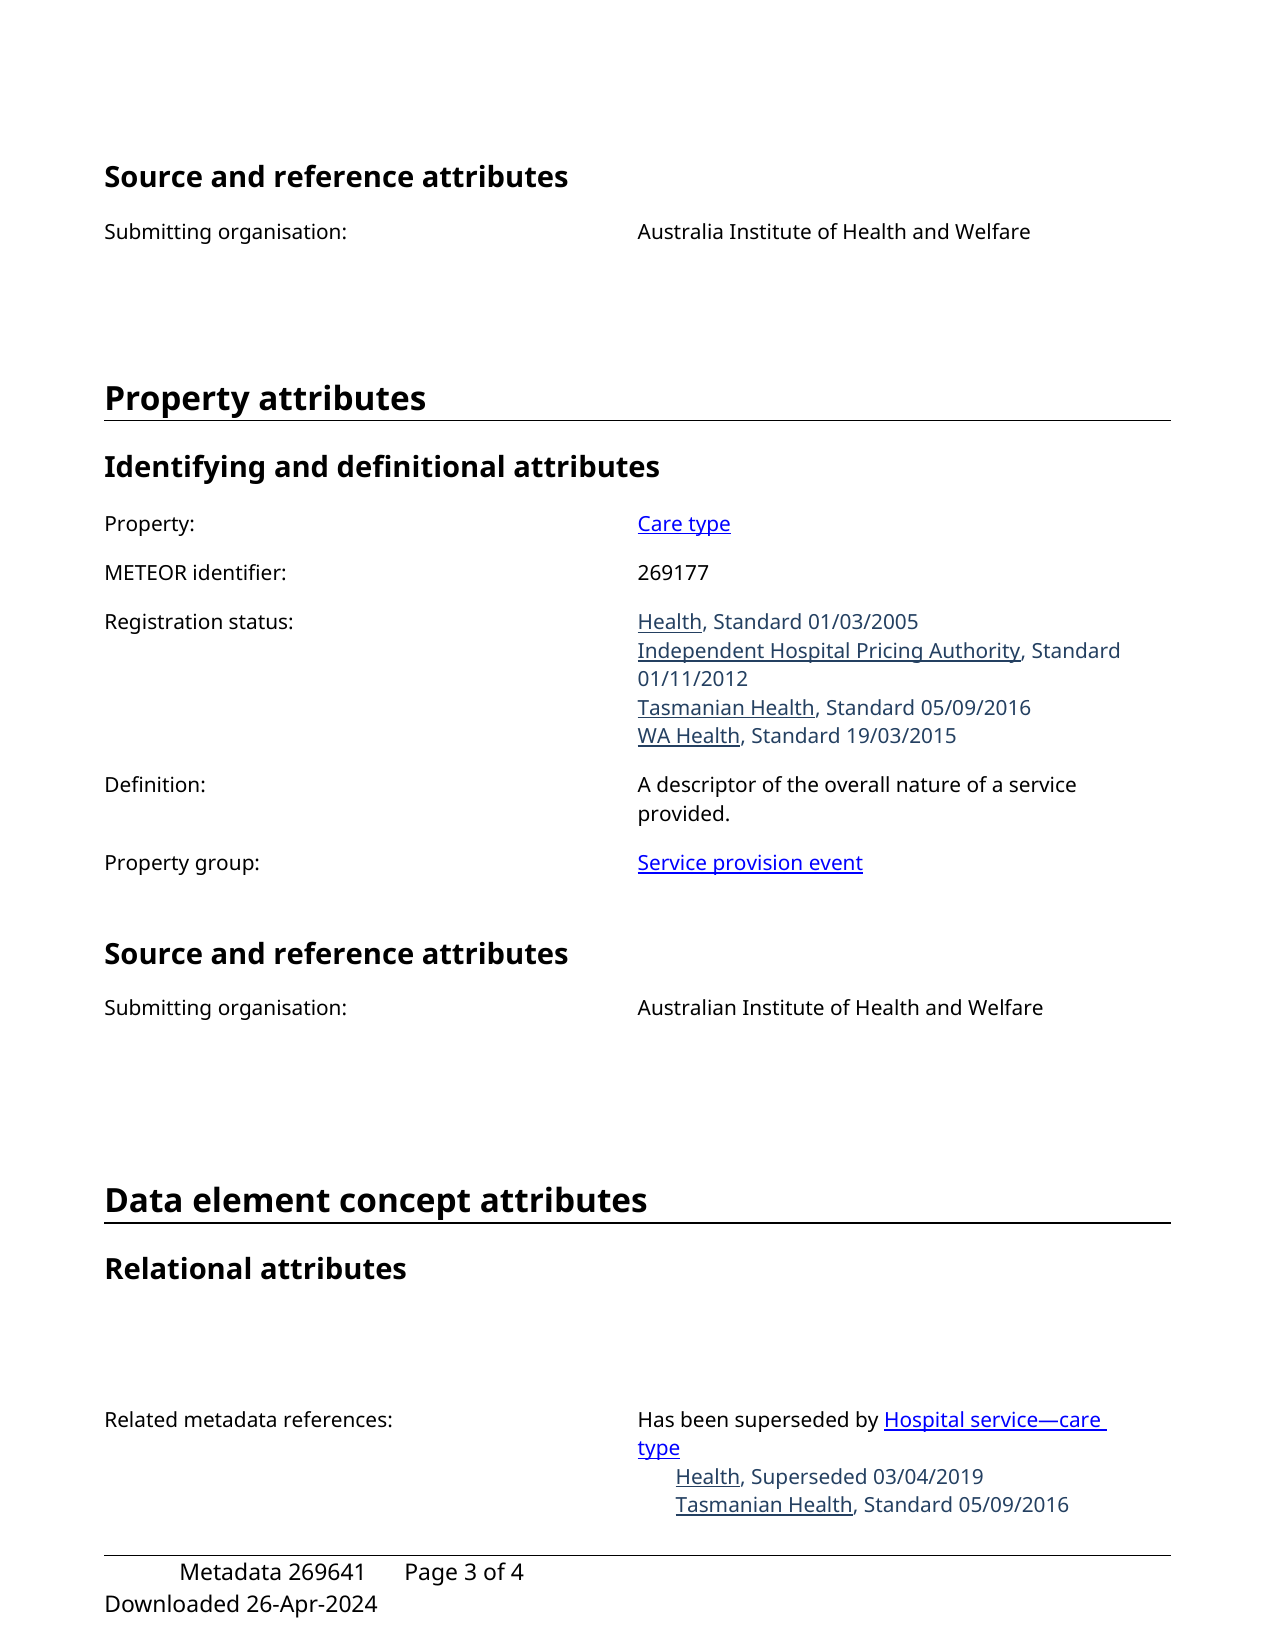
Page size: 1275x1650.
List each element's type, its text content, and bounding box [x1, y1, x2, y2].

subtitle Relational attributes [104, 1249, 1171, 1288]
subtitle Data element concept attributes [104, 1177, 1171, 1222]
table_cell Service provision event [626, 838, 1159, 887]
table_cell A descriptor of the overall nature of a service provided. [626, 760, 1159, 838]
table_cell Health, Standard 01/03/2005 Independent Hospital Pricing Authority, Standard 01/11/2012 Tasmanian Health, Standard 05/09/2016 WA Health, Standard 19/03/2015 [626, 597, 1159, 760]
table_cell Submitting organisation: [93, 983, 626, 1089]
table_cell Submitting organisation: [93, 206, 626, 287]
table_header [93, 1395, 626, 1529]
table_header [626, 1395, 1159, 1529]
table_cell Source and reference attributes [93, 887, 1159, 983]
table_cell Definition: [93, 760, 626, 838]
table_cell Registration status: [93, 597, 626, 760]
table_cell Australian Institute of Health and Welfare [626, 983, 1159, 1089]
subtitle Identifying and definitional attributes [104, 446, 1171, 486]
table_cell METEOR identifier: [93, 548, 626, 597]
table_cell Property group: [93, 838, 626, 887]
table_header Care type [626, 499, 1159, 548]
subtitle Property attributes [104, 374, 1171, 420]
table_cell Source and reference attributes [93, 110, 1159, 206]
table_cell Australia Institute of Health and Welfare [626, 206, 1159, 287]
table_header Property: [93, 499, 626, 548]
table_cell 269177 [626, 548, 1159, 597]
